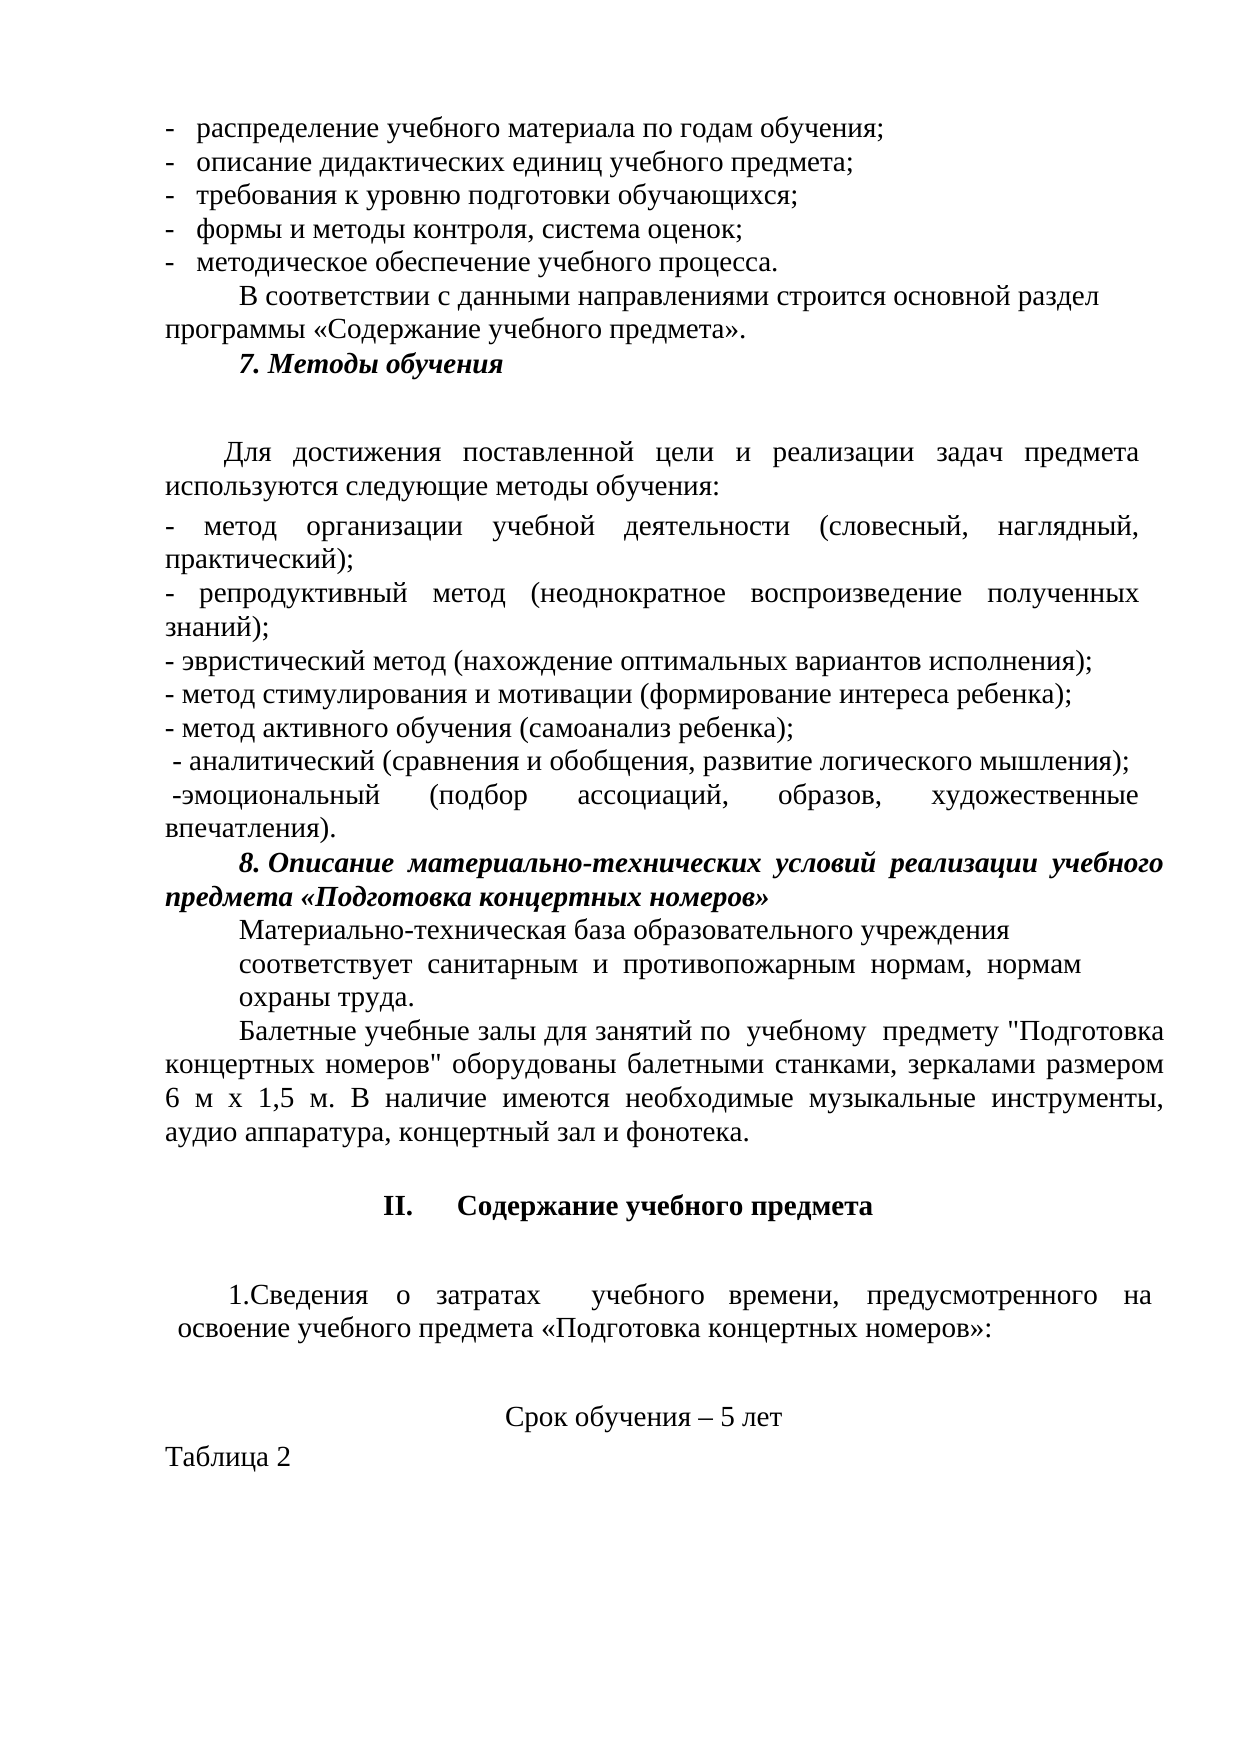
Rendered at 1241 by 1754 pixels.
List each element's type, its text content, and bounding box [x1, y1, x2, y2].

text Для достижения поставленной цели и реализации задач предмета используются следующие методы обучения: [165, 434, 1165, 501]
list Методы обучения [238, 346, 1176, 380]
list распределение учебного материала по годам обучения; [165, 110, 1176, 144]
text -эмоциональный (подбор ассоциаций, образов, художественные впечатления). [165, 777, 1165, 844]
list требования к уровню подготовки обучающихся; [165, 177, 1176, 211]
text В соответствии с данными направлениями строится основной раздел программы «Содержание учебного предмета». [165, 278, 1176, 345]
list Содержание учебного предмета [80, 1188, 1176, 1222]
list метод организации учебной деятельности (словесный, наглядный, практический); [165, 508, 1165, 575]
text - аналитический (сравнения и обобщения, развитие логического мышления); [172, 743, 1176, 777]
list Описание материально-технических условий реализации учебного предмета «Подготовка концертных номеров» [165, 845, 1165, 912]
list репродуктивный метод (неоднократное воспроизведение полученных знаний); [165, 575, 1165, 642]
list методическое обеспечение учебного процесса. [164, 244, 1176, 278]
list описание дидактических единиц учебного предмета; [165, 144, 1176, 177]
list формы и методы контроля, система оценок; [164, 211, 1176, 244]
text Срок обучения – 5 лет [505, 1399, 824, 1433]
list эвристический метод (нахождение оптимальных вариантов исполнения); [164, 643, 1176, 676]
text Материально-техническая база образовательного учреждения соответствует санитарным и противопожарным нормам, нормам охраны труда. [238, 912, 1176, 1013]
list метод стимулирования и мотивации (формирование интереса ребенка); [164, 676, 1176, 710]
list метод активного обучения (самоанализ ребенка); [164, 710, 1176, 743]
text 1.Сведения о затратах учебного времени, предусмотренного на освоение учебного предмета «Подготовка концертных номеров»: [177, 1277, 1152, 1344]
text Балетные учебные залы для занятий по учебному предмету "Подготовка концертных номеров" оборудованы балетными станками, зеркалами размером 6 м х 1,5 м. В наличие имеются необходимые музыкальные инструменты, аудио аппаратура, концертный зал и фонотека. [165, 1013, 1165, 1147]
text Таблица 2 [165, 1439, 824, 1473]
